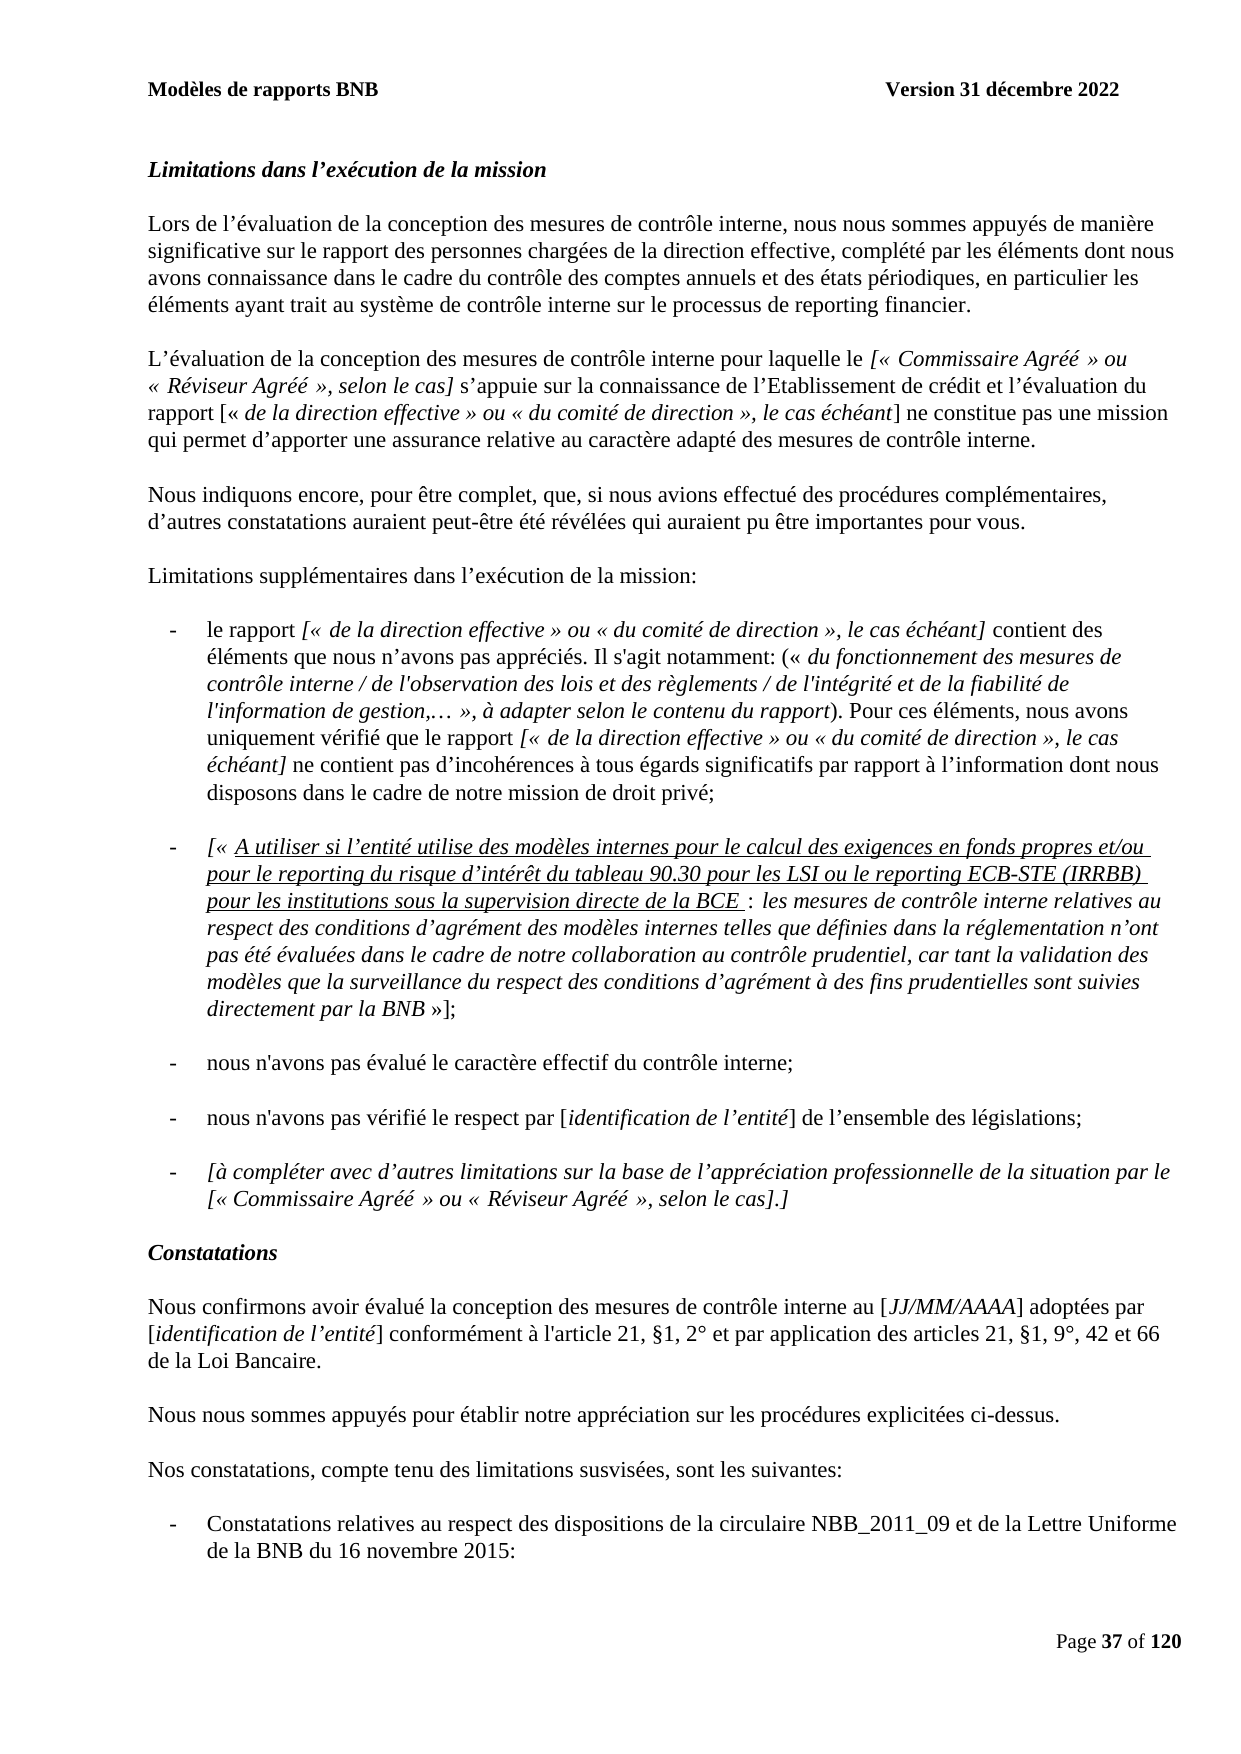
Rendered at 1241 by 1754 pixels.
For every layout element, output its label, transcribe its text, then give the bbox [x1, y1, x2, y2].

list nous n'avons pas vérifié le respect par [identification de l’entité] de l’ensemble des législations; [169, 1103, 1181, 1130]
text Constatations [148, 1238, 1181, 1265]
text Limitations dans l’exécution de la mission [148, 155, 1181, 182]
list [« A utiliser si l’entité utilise des modèles internes pour le calcul des exigences en fonds propres et/ou pour le reporting du risque d’intérêt du tableau 90.30 pour les LSI ou le reporting ECB-STE (IRRBB) pour les institutions sous la supervision directe de la BCE : les mesures de contrôle interne relatives au respect des conditions d’agrément des modèles internes telles que définies dans la réglementation n’ont pas été évaluées dans le cadre de notre collaboration au contrôle prudentiel, car tant la validation des modèles que la surveillance du respect des conditions d’agrément à des fins prudentielles sont suivies directement par la BNB »]; [169, 832, 1181, 1022]
list Constatations relatives au respect des dispositions de la circulaire NBB_2011_09 et de la Lettre Uniforme de la BNB du 16 novembre 2015: [169, 1509, 1181, 1563]
list le rapport [« de la direction effective » ou « du comité de direction », le cas échéant] contient des éléments que nous n’avons pas appréciés. Il s'agit notamment: (« du fonctionnement des mesures de contrôle interne / de l'observation des lois et des règlements / de l'intégrité et de la fiabilité de l'information de gestion,… », à adapter selon le contenu du rapport). Pour ces éléments, nous avons uniquement vérifié que le rapport [« de la direction effective » ou « du comité de direction », le cas échéant] ne contient pas d’incohérences à tous égards significatifs par rapport à l’information dont nous disposons dans le cadre de notre mission de droit privé; [169, 615, 1181, 805]
text Nous confirmons avoir évalué la conception des mesures de contrôle interne au [JJ/MM/AAAA] adoptées par [identification de l’entité] conformément à l'article 21, §1, 2° et par application des articles 21, §1, 9°, 42 et 66 de la Loi Bancaire. [148, 1292, 1181, 1374]
text Lors de l’évaluation de la conception des mesures de contrôle interne, nous nous sommes appuyés de manière significative sur le rapport des personnes chargées de la direction effective, complété par les éléments dont nous avons connaissance dans le cadre du contrôle des comptes annuels et des états périodiques, en particulier les éléments ayant trait au système de contrôle interne sur le processus de reporting financier. [148, 209, 1181, 317]
text Limitations supplémentaires dans l’exécution de la mission: [148, 561, 1181, 588]
list nous n'avons pas évalué le caractère effectif du contrôle interne; [169, 1049, 1181, 1076]
text L’évaluation de la conception des mesures de contrôle interne pour laquelle le [« Commissaire Agréé » ou « Réviseur Agréé », selon le cas] s’appuie sur la connaissance de l’Etablissement de crédit et l’évaluation du rapport [« de la direction effective » ou « du comité de direction », le cas échéant] ne constitue pas une mission qui permet d’apporter une assurance relative au caractère adapté des mesures de contrôle interne. [148, 344, 1181, 453]
list [à compléter avec d’autres limitations sur la base de l’appréciation professionnelle de la situation par le [« Commissaire Agréé » ou « Réviseur Agréé », selon le cas].] [169, 1157, 1181, 1211]
text Nous nous sommes appuyés pour établir notre appréciation sur les procédures explicitées ci-dessus. [148, 1401, 1181, 1428]
text Nos constatations, compte tenu des limitations susvisées, sont les suivantes: [148, 1455, 1181, 1482]
text Nous indiquons encore, pour être complet, que, si nous avions effectué des procédures complémentaires, d’autres constatations auraient peut-être été révélées qui auraient pu être importantes pour vous. [148, 480, 1181, 534]
